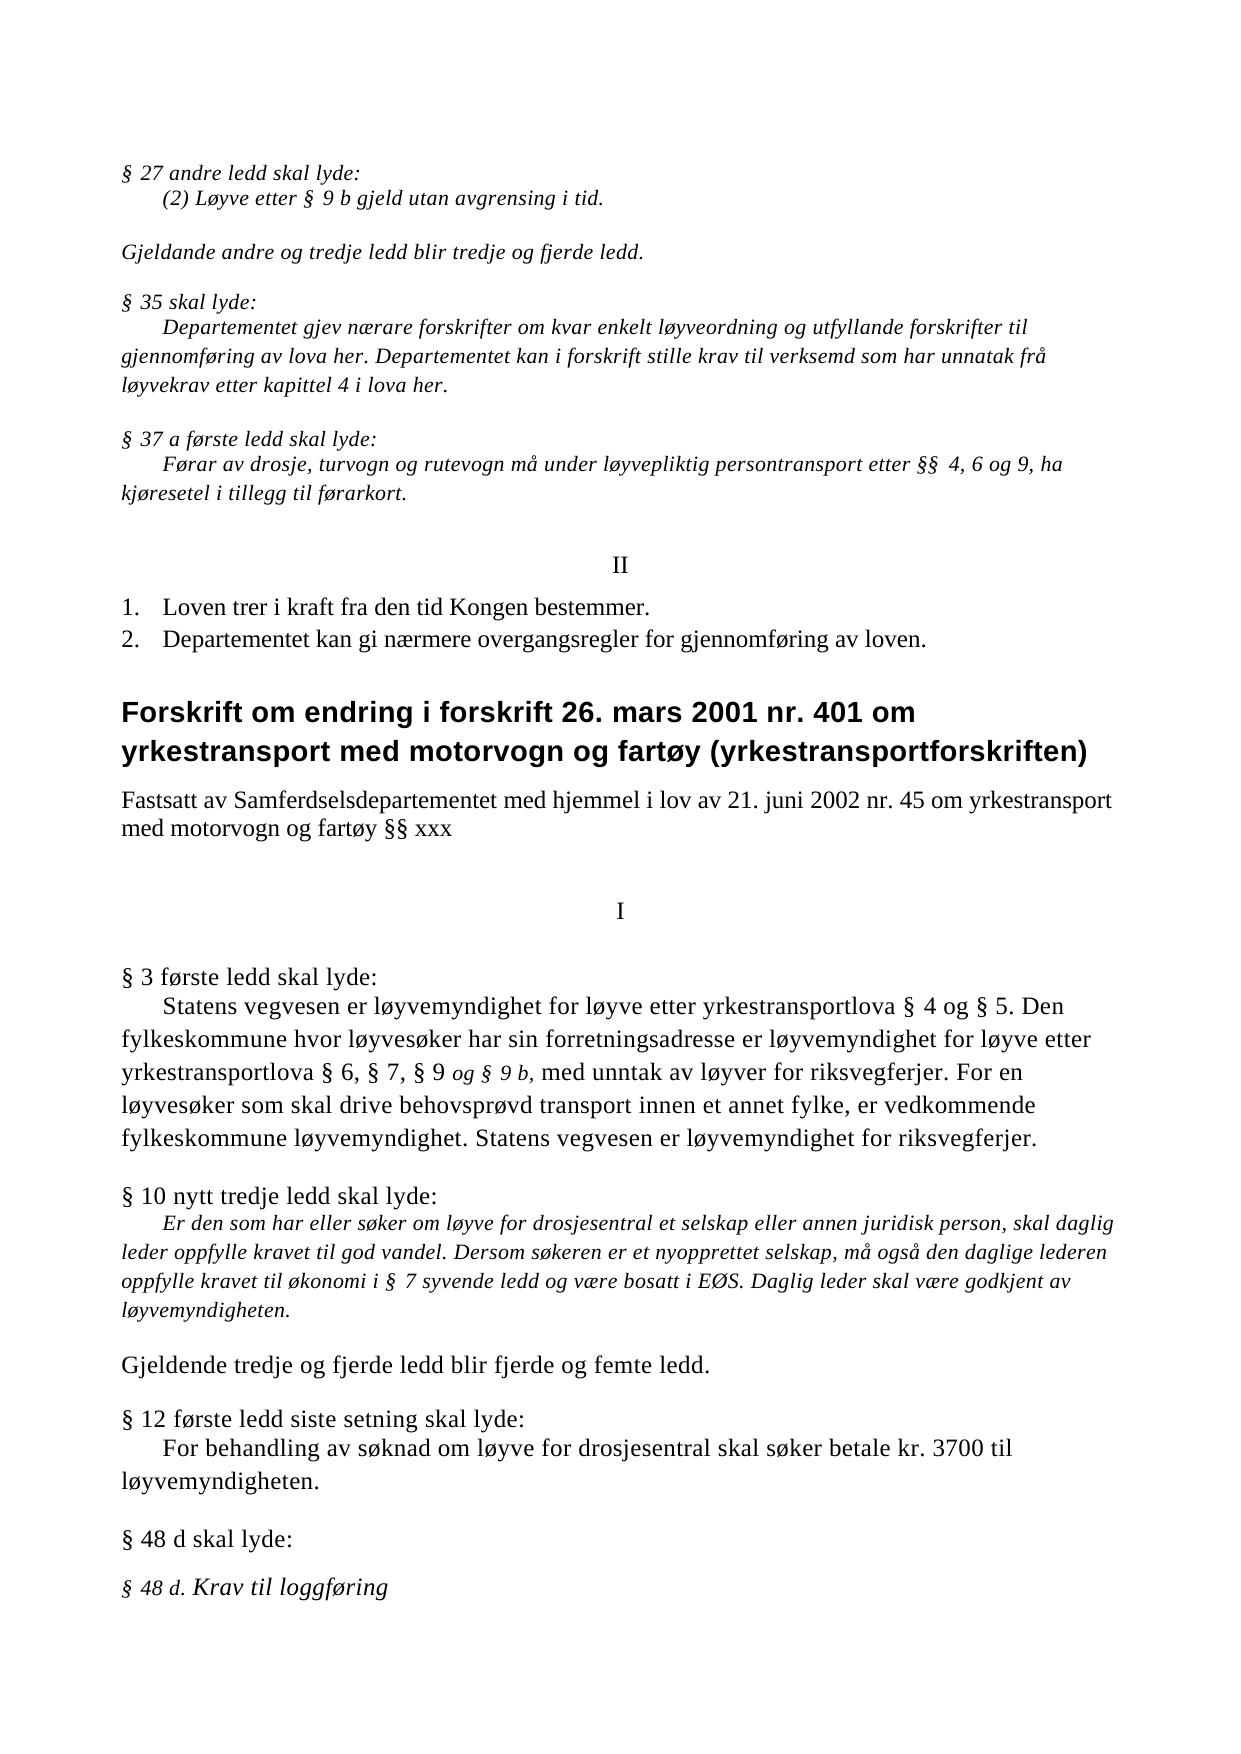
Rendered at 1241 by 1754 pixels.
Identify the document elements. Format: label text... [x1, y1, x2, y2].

text I [121, 896, 1119, 925]
text Fastsatt av Samferdselsdepartementet med hjemmel i lov av 21. juni 2002 nr. 45 om yrkestransport med motorvogn og fartøy §§ xxx [121, 785, 1119, 842]
text Statens vegvesen er løyvemyndighet for løyve etter yrkestransportlova § 4 og § 5. Den fylkeskommune hvor løyvesøker har sin forretningsadresse er løyvemyndighet for løyve etter yrkestransportlova § 6, § 7, § 9 og § 9 b, med unntak av løyver for riksvegferjer. For en løyvesøker som skal drive behovsprøvd transport innen et annet fylke, er vedkommende fylkeskommune løyvemyndighet. Statens vegvesen er løyvemyndighet for riksvegferjer. [121, 991, 1119, 1152]
text § 12 første ledd siste setning skal lyde: [121, 1404, 1119, 1433]
text § 35 skal lyde: [121, 289, 1119, 314]
text Gjeldende tredje og fjerde ledd blir fjerde og femte ledd. [121, 1351, 1119, 1379]
text § 48 d. Krav til loggføring [121, 1572, 1119, 1600]
text § 3 første ledd skal lyde: [121, 962, 1119, 991]
text For behandling av søknad om løyve for drosjesentral skal søker betale kr. 3700 til løyvemyndigheten. [121, 1433, 1119, 1495]
text II [121, 550, 1119, 579]
text Er den som har eller søker om løyve for drosjesentral et selskap eller annen juridisk person, skal daglig leder oppfylle kravet til god vandel. Dersom søkeren er et nyopprettet selskap, må også den daglige lederen oppfylle kravet til økonomi i § 7 syvende ledd og være bosatt i EØS. Daglig leder skal være godkjent av løyvemyndigheten. [121, 1210, 1119, 1322]
text § 10 nytt tredje ledd skal lyde: [121, 1181, 1119, 1210]
text § 37 a første ledd skal lyde: [121, 426, 1119, 451]
text Førar av drosje, turvogn og rutevogn må under løyvepliktig persontransport etter §§ 4, 6 og 9, ha kjøresetel i tillegg til førarkort. [121, 451, 1119, 505]
list 2. Departementet kan gi nærmere overgangsregler for gjennomføring av loven. [121, 624, 1119, 653]
text § 48 d skal lyde: [121, 1524, 1119, 1553]
text § 27 andre ledd skal lyde: [121, 159, 1119, 185]
list 1. Loven trer i kraft fra den tid Kongen bestemmer. [121, 592, 1119, 620]
text Gjeldande andre og tredje ledd blir tredje og fjerde ledd. [121, 239, 1119, 264]
subtitle Forskrift om endring i forskrift 26. mars 2001 nr. 401 om yrkestransport med motorvogn og fartøy (yrkestransportforskriften) [121, 695, 1119, 767]
text Departementet gjev nærare forskrifter om kvar enkelt løyveordning og utfyllande forskrifter til gjennomføring av lova her. Departementet kan i forskrift stille krav til verksemd som har unnatak frå løyvekrav etter kapittel 4 i lova her. [121, 314, 1119, 397]
text (2) Løyve etter § 9 b gjeld utan avgrensing i tid. [121, 185, 1119, 210]
